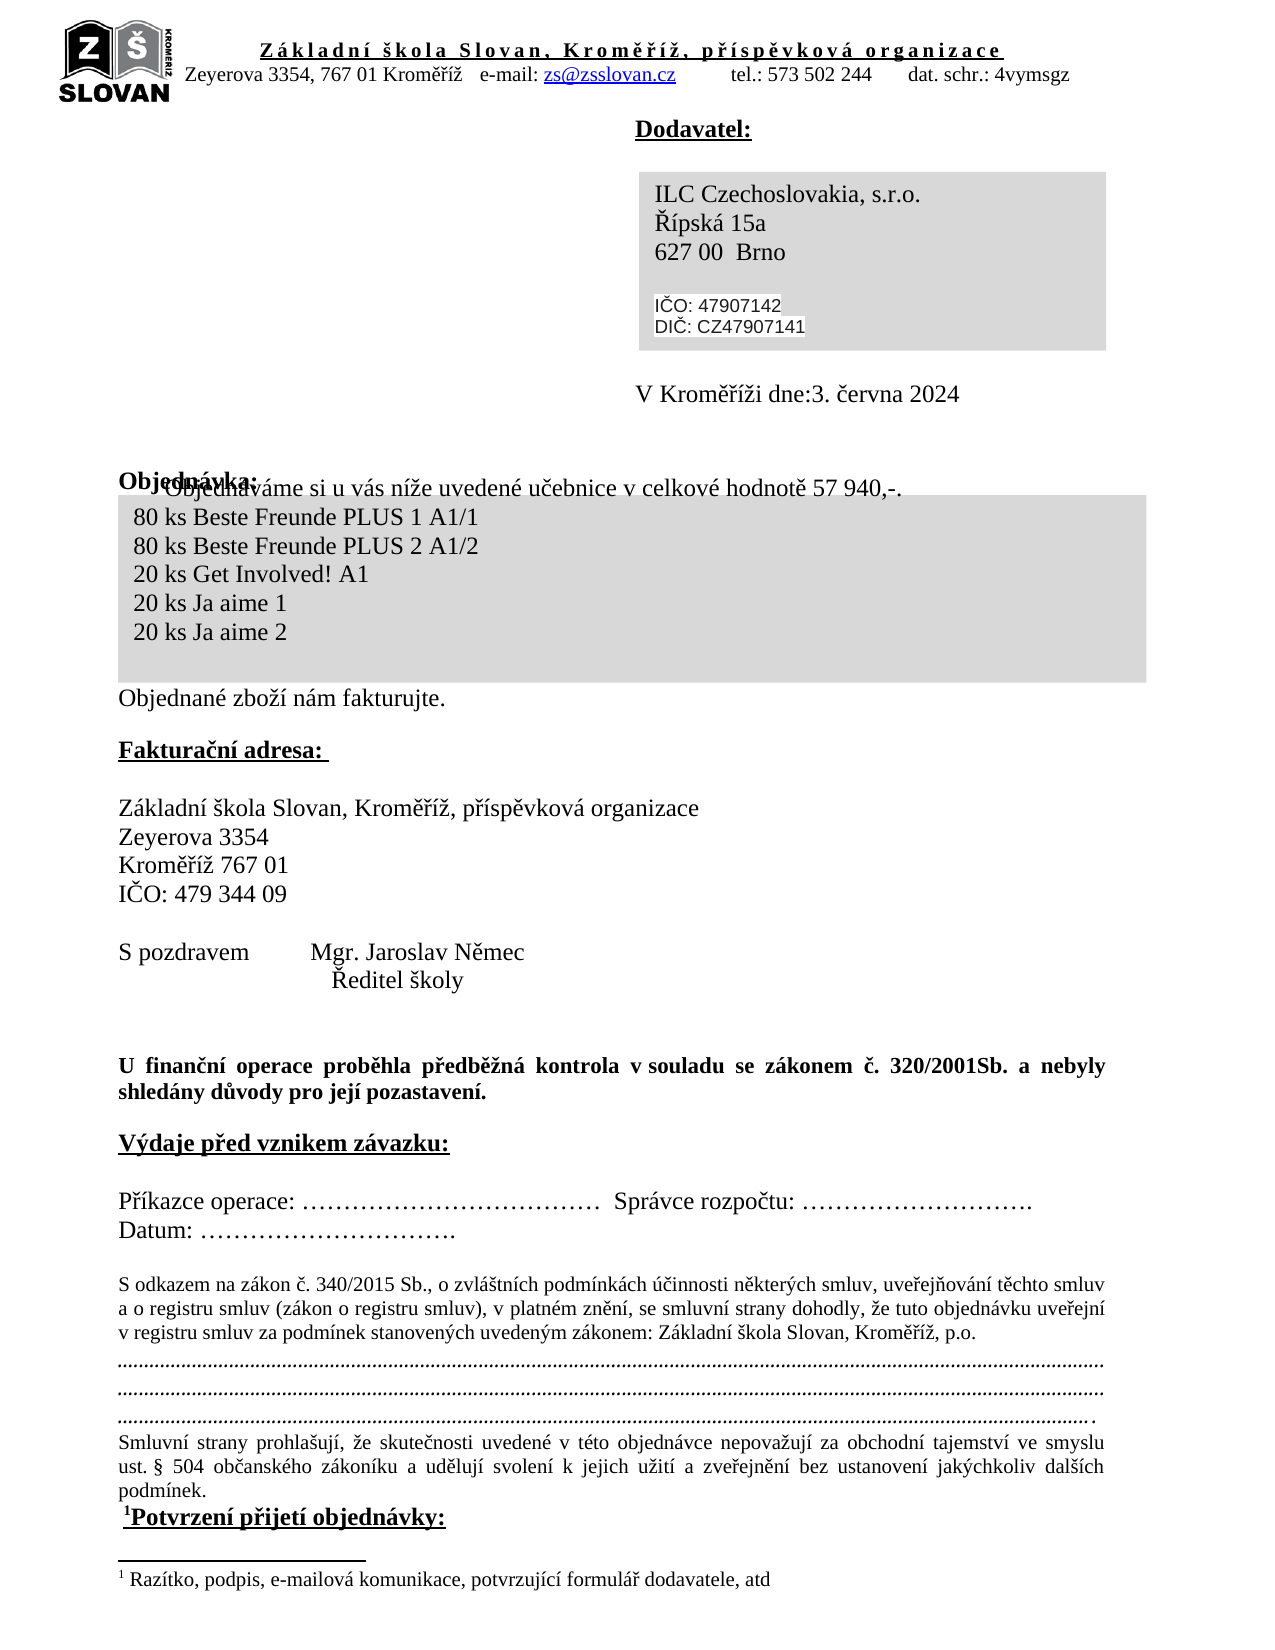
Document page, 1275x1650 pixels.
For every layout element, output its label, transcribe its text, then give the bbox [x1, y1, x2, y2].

text Základní škola Slovan, Kroměříž, příspěvková organizace [118, 793, 1106, 822]
picture [52, 13, 176, 109]
text Příkazce operace: ……………………………… Správce rozpočtu: ………………………. [118, 1186, 1106, 1215]
text V Kroměříži dne: [118, 379, 1106, 408]
text Objednané zboží nám fakturujte. [118, 683, 1106, 711]
text Smluvní strany prohlašují, že skutečnosti uvedené v této objednávce nepovažují za obchodní tajemství ve smyslu ust. § 504 občanského zákoníku a udělují svolení k jejich užití a zveřejnění bez ustanovení jakýchkoliv dalších podmínek. Potvrzení přijetí objednávky: [118, 1430, 1106, 1531]
text S odkazem na zákon č. 340/2015 Sb., o zvláštních podmínkách účinnosti některých smluv, uveřejňování těchto smluv a o registru smluv (zákon o registru smluv), v platném znění, se smluvní strany dohodly, že tuto objednávku uveřejní v registru smluv za podmínek stanovených uvedeným zákonem: Základní škola Slovan, Kroměříž, p.o. [118, 1272, 1106, 1344]
text Zeyerova 3354 [118, 822, 1106, 850]
text U finanční operace proběhla předběžná kontrola v souladu se zákonem č. 320/2001Sb. a nebyly shledány důvody pro její pozastavení. [118, 1052, 1106, 1104]
text . [118, 1344, 1106, 1430]
text Objednávka: [118, 466, 1106, 495]
text Datum: …………………………. [118, 1215, 1106, 1243]
text Kroměříž 767 01 [118, 850, 1106, 879]
text S pozdravem Mgr. Jaroslav Němec [118, 937, 1106, 965]
text Dodavatel: [118, 114, 1106, 143]
text Ředitel školy [118, 965, 1106, 994]
text IČO: 479 344 09 [118, 879, 1106, 908]
text Výdaje před vznikem závazku: [118, 1128, 1106, 1157]
text Fakturační adresa: [118, 735, 1106, 764]
